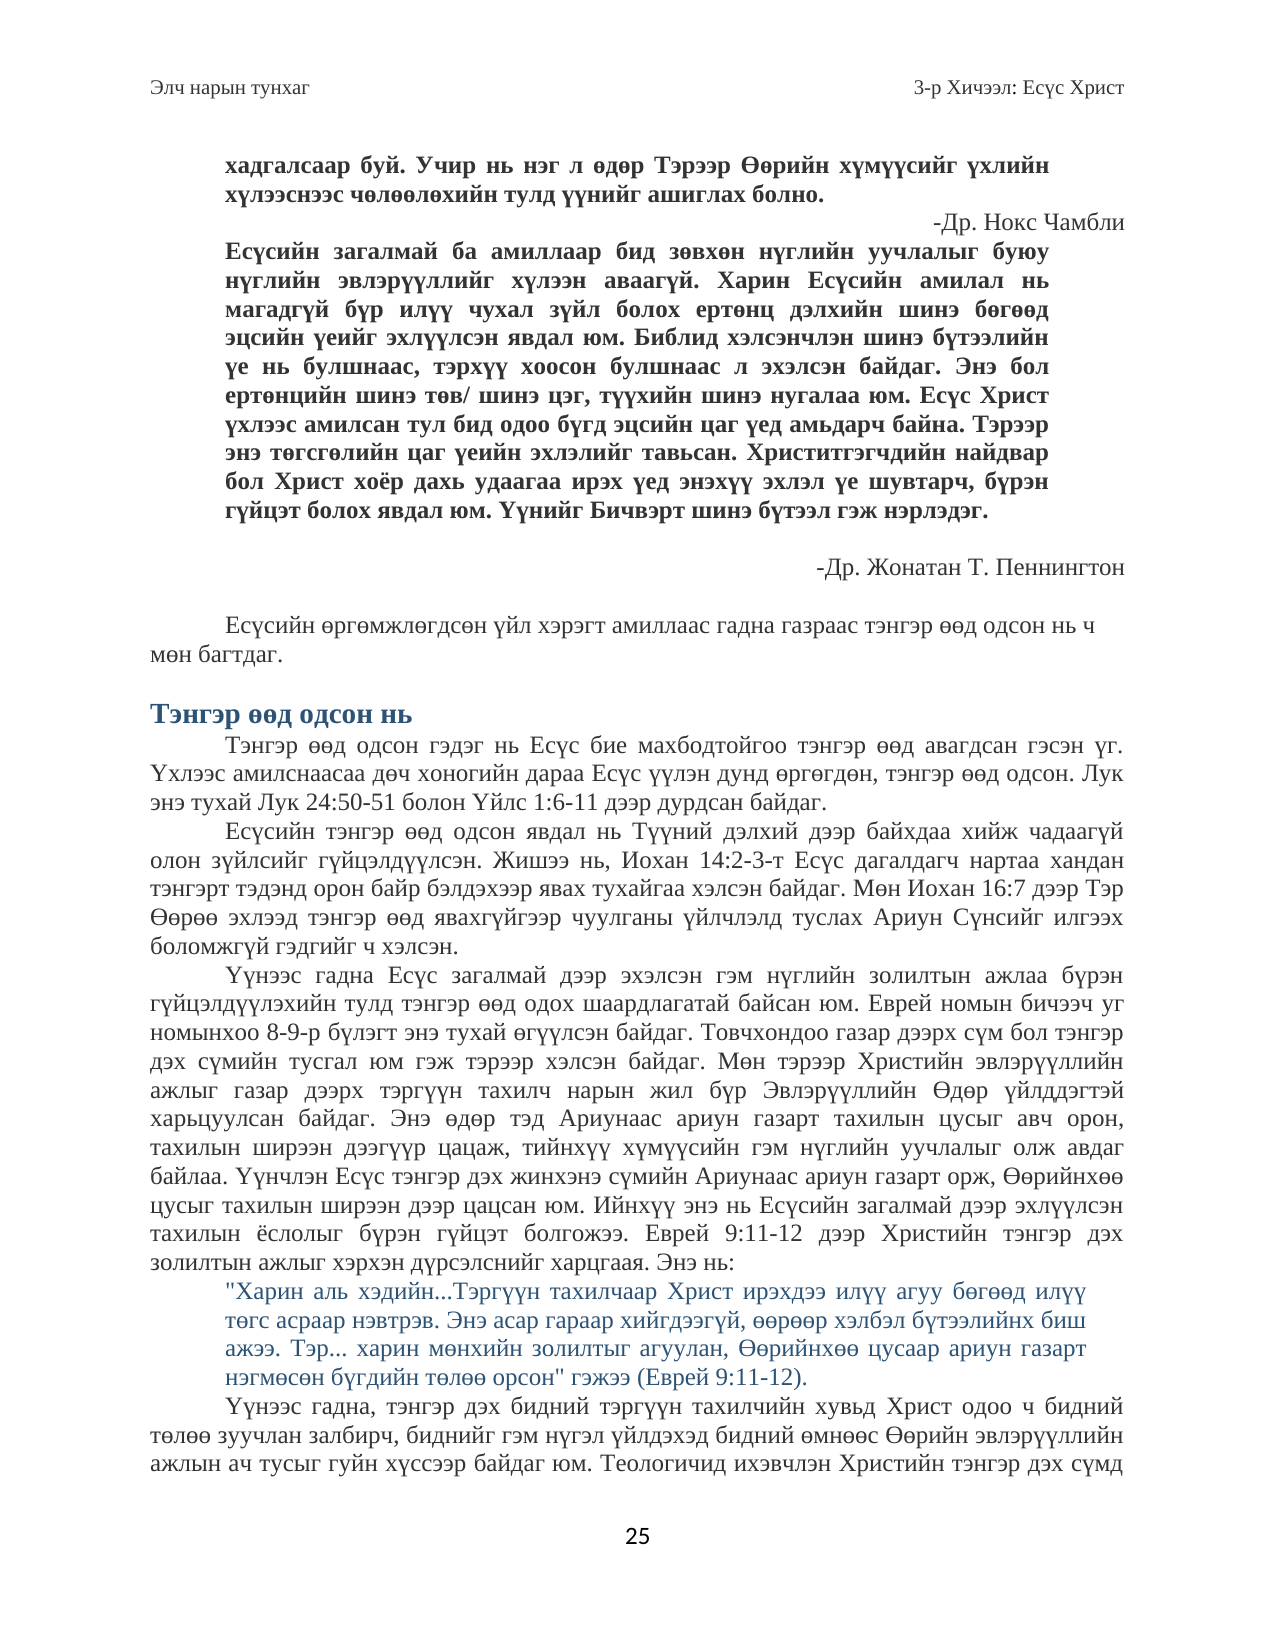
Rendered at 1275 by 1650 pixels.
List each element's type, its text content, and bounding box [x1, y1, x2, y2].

text -Др. Жонатан Т. Пеннингтон [150, 552, 1125, 581]
text "Харин аль хэдийн...Тэргүүн тахилчаар Христ ирэхдээ илүү агуу бөгөөд илүү төгс асраар нэвтрэв. Энэ асар гараар хийгдээгүй, өөрөөр хэлбэл бүтээлийнх биш ажээ. Тэр... харин мөнхийн золилтыг агуулан, Өөрийнхөө цусаар ариун газарт нэгмөсөн бүгдийн төлөө орсон" гэжээ (Еврей 9:11-12). [225, 1276, 1087, 1391]
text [150, 1391, 1125, 1477]
text Тэнгэр өөд одсон нь [150, 696, 1125, 730]
text -Др. Нокс Чамбли [150, 207, 1125, 236]
text Есүсийн загалмай ба амиллаар бид зөвхөн нүглийн уучлалыг буюу нүглийн эвлэрүүллийг хүлээн аваагүй. Харин Есүсийн амилал нь магадгүй бүр илүү чухал зүйл болох ертөнц дэлхийн шинэ бөгөөд эцсийн үеийг эхлүүлсэн явдал юм. Библид хэлсэнчлэн шинэ бүтээлийн үе нь булшнаас, тэрхүү хоосон булшнаас л эхэлсэн байдаг. Энэ бол ертөнцийн шинэ төв/ шинэ цэг, түүхийн шинэ нугалаа юм. Есүс Христ үхлээс амилсан тул бид одоо бүгд эцсийн цаг үед амьдарч байна. Тэрээр энэ төгсгөлийн цаг үеийн эхлэлийг тавьсан. Христитгэгчдийн найдвар бол Христ хоёр дахь удаагаа ирэх үед энэхүү эхлэл үе шувтарч, бүрэн гүйцэт болох явдал юм. Үүнийг Бичвэрт шинэ бүтээл гэж нэрлэдэг. [225, 236, 1050, 524]
text Есүсийн тэнгэр өөд одсон явдал нь Түүний дэлхий дээр байхдаа хийж чадаагүй олон зүйлсийг гүйцэлдүүлсэн. Жишээ нь, Иохан 14:2-3-т Есүс дагалдагч нартаа хандан тэнгэрт тэдэнд орон байр бэлдэхээр явах тухайгаа хэлсэн байдаг. Мөн Иохан 16:7 дээр Тэр Өөрөө эхлээд тэнгэр өөд явахгүйгээр чуулганы үйлчлэлд туслах Ариун Сүнсийг илгээх боломжгүй гэдгийг ч хэлсэн. [150, 816, 1125, 960]
text Үүнээс гадна Есүс загалмай дээр эхэлсэн гэм нүглийн золилтын ажлаа бүрэн гүйцэлдүүлэхийн тулд тэнгэр өөд одох шаардлагатай байсан юм. Еврей номын бичээч уг номынхоо 8-9-р бүлэгт энэ тухай өгүүлсэн байдаг. Товчхондоо газар дээрх сүм бол тэнгэр дэх сүмийн тусгал юм гэж тэрээр хэлсэн байдаг. Мөн тэрээр Христийн эвлэрүүллийн ажлыг газар дээрх тэргүүн тахилч нарын жил бүр Эвлэрүүллийн Өдөр үйлддэгтэй харьцуулсан байдаг. Энэ өдөр тэд Ариунаас ариун газарт тахилын цусыг авч орон, тахилын ширээн дээгүүр цацаж, тийнхүү хүмүүсийн гэм нүглийн уучлалыг олж авдаг байлаа. Үүнчлэн Есүс тэнгэр дэх жинхэнэ сүмийн Ариунаас ариун газарт орж, Өөрийнхөө цусыг тахилын ширээн дээр цацсан юм. Ийнхүү энэ нь Есүсийн загалмай дээр эхлүүлсэн тахилын ёслолыг бүрэн гүйцэт болгожээ. Еврей 9:11-12 дээр Христийн тэнгэр дэх золилтын ажлыг хэрхэн дүрсэлснийг харцгаая. Энэ нь: [150, 960, 1125, 1276]
text Тэнгэр өөд одсон гэдэг нь Есүс бие махбодтойгоо тэнгэр өөд авагдсан гэсэн үг. Үхлээс амилснаасаа дөч хоногийн дараа Есүс үүлэн дунд өргөгдөн, тэнгэр өөд одсон. Лук энэ тухай Лук 24:50-51 болон Үйлс 1:6-11 дээр дурдсан байдаг. [150, 730, 1125, 816]
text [225, 150, 1050, 207]
text Есүсийн өргөмжлөгдсөн үйл хэрэгт амиллаас гадна газраас тэнгэр өөд одсон нь ч мөн багтдаг. [150, 610, 1125, 667]
